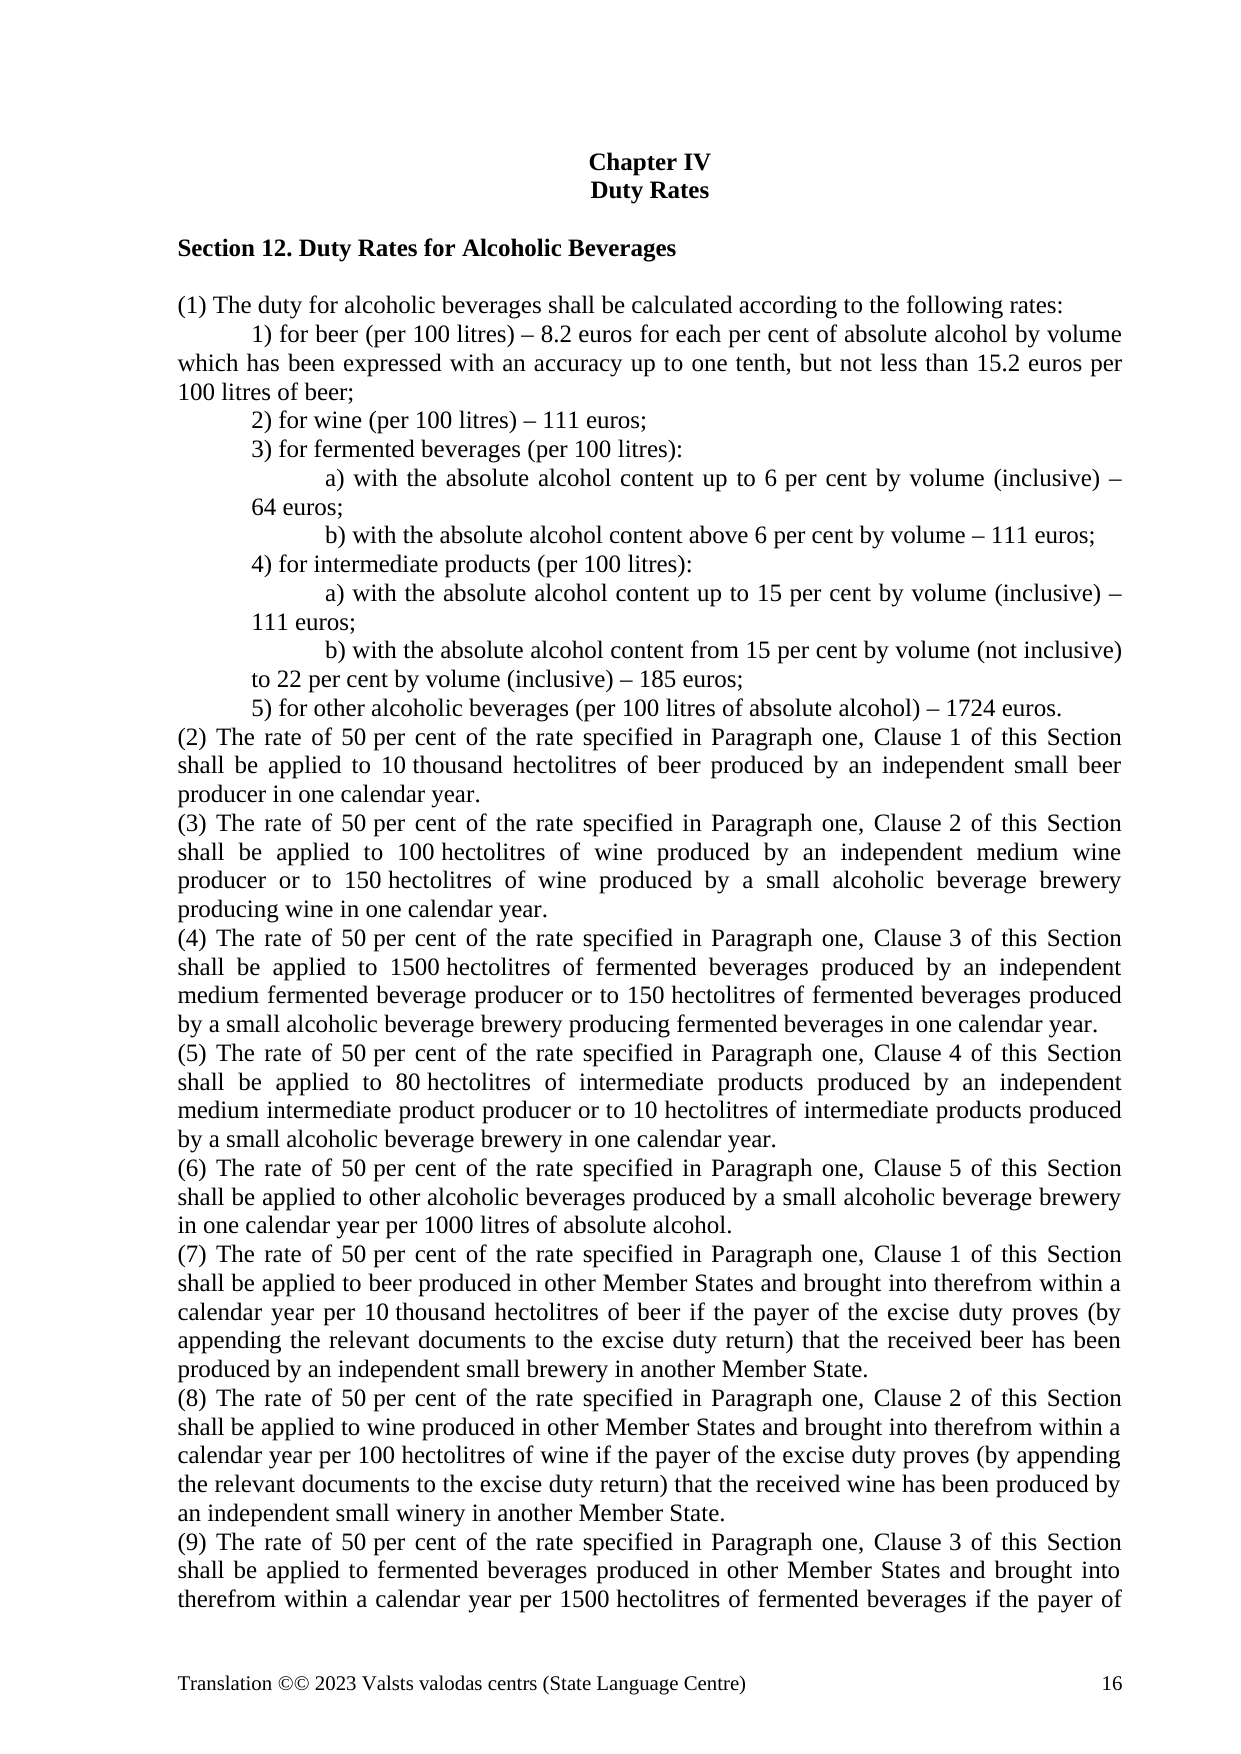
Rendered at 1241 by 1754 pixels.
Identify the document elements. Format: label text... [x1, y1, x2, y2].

text Duty Rates [177, 176, 1122, 204]
text a) with the absolute alcohol content up to 6 per cent by volume (inclusive) – 64 euros; [251, 463, 1122, 521]
text a) with the absolute alcohol content up to 15 per cent by volume (inclusive) – 111 euros; [251, 578, 1122, 636]
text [177, 1527, 1122, 1613]
text (1) The duty for alcoholic beverages shall be calculated according to the following rates: [177, 291, 1122, 319]
text 3) for fermented beverages (per 100 litres): [177, 434, 1122, 463]
text (6) The rate of 50 per cent of the rate specified in Paragraph one, Clause 5 of this Section shall be applied to other alcoholic beverages produced by a small alcoholic beverage brewery in one calendar year per 1000 litres of absolute alcohol. [177, 1153, 1122, 1239]
text b) with the absolute alcohol content above 6 per cent by volume – 111 euros; [251, 521, 1122, 549]
text (2) The rate of 50 per cent of the rate specified in Paragraph one, Clause 1 of this Section shall be applied to 10 thousand hectolitres of beer produced by an independent small beer producer in one calendar year. [177, 722, 1122, 808]
text (4) The rate of 50 per cent of the rate specified in Paragraph one, Clause 3 of this Section shall be applied to 1500 hectolitres of fermented beverages produced by an independent medium fermented beverage producer or to 150 hectolitres of fermented beverages produced by a small alcoholic beverage brewery producing fermented beverages in one calendar year. [177, 923, 1122, 1038]
text (8) The rate of 50 per cent of the rate specified in Paragraph one, Clause 2 of this Section shall be applied to wine produced in other Member States and brought into therefrom within a calendar year per 100 hectolitres of wine if the payer of the excise duty proves (by appending the relevant documents to the excise duty return) that the received wine has been produced by an independent small winery in another Member State. [177, 1383, 1122, 1527]
text Section 12. Duty Rates for Alcoholic Beverages [177, 233, 1122, 262]
text (5) The rate of 50 per cent of the rate specified in Paragraph one, Clause 4 of this Section shall be applied to 80 hectolitres of intermediate products produced by an independent medium intermediate product producer or to 10 hectolitres of intermediate products produced by a small alcoholic beverage brewery in one calendar year. [177, 1038, 1122, 1153]
text 5) for other alcoholic beverages (per 100 litres of absolute alcohol) – 1724 euros. [177, 693, 1122, 722]
text 1) for beer (per 100 litres) – 8.2 euros for each per cent of absolute alcohol by volume which has been expressed with an accuracy up to one tenth, but not less than 15.2 euros per 100 litres of beer; [177, 319, 1122, 406]
text 2) for wine (per 100 litres) – 111 euros; [177, 406, 1122, 434]
text 4) for intermediate products (per 100 litres): [177, 549, 1122, 578]
text (3) The rate of 50 per cent of the rate specified in Paragraph one, Clause 2 of this Section shall be applied to 100 hectolitres of wine produced by an independent medium wine producer or to 150 hectolitres of wine produced by a small alcoholic beverage brewery producing wine in one calendar year. [177, 808, 1122, 923]
text Chapter IV [177, 147, 1122, 176]
text (7) The rate of 50 per cent of the rate specified in Paragraph one, Clause 1 of this Section shall be applied to beer produced in other Member States and brought into therefrom within a calendar year per 10 thousand hectolitres of beer if the payer of the excise duty proves (by appending the relevant documents to the excise duty return) that the received beer has been produced by an independent small brewery in another Member State. [177, 1239, 1122, 1383]
text b) with the absolute alcohol content from 15 per cent by volume (not inclusive) to 22 per cent by volume (inclusive) – 185 euros; [251, 636, 1122, 693]
